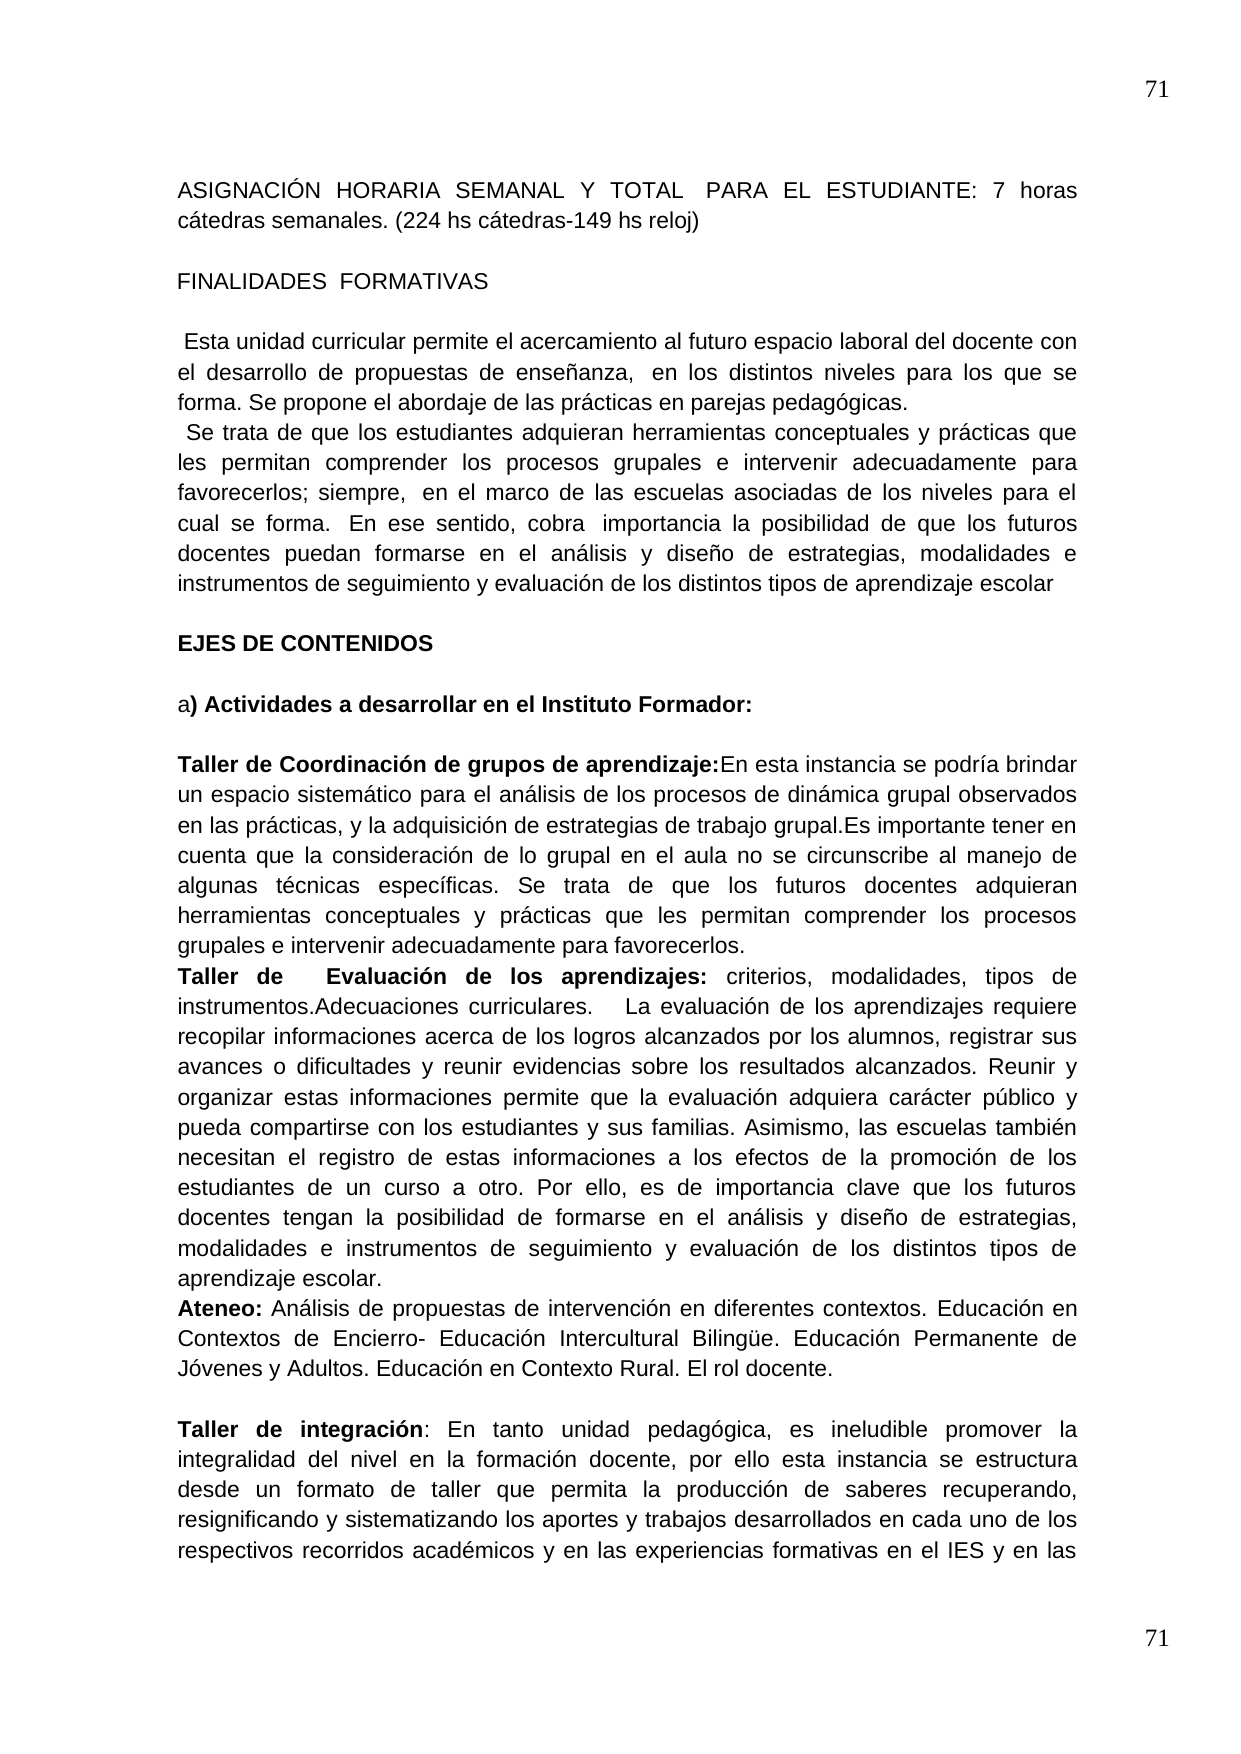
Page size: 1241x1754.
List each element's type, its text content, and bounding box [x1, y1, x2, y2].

text Taller de Evaluación de los aprendizajes: criterios, modalidades, tipos de instrumentos.Adecuaciones curriculares. La evaluación de los aprendizajes requiere recopilar informaciones acerca de los logros alcanzados por los alumnos, registrar sus avances o dificultades y reunir evidencias sobre los resultados alcanzados. Reunir y organizar estas informaciones permite que la evaluación adquiera carácter público y pueda compartirse con los estudiantes y sus familias. Asimismo, las escuelas también necesitan el registro de estas informaciones a los efectos de la promoción de los estudiantes de un curso a otro. Por ello, es de importancia clave que los futuros docentes tengan la posibilidad de formarse en el análisis y diseño de estrategias, modalidades e instrumentos de seguimiento y evaluación de los distintos tipos de aprendizaje escolar. [177, 963, 1078, 1291]
text Se trata de que los estudiantes adquieran herramientas conceptuales y prácticas que les permitan comprender los procesos grupales e intervenir adecuadamente para favorecerlos; siempre, en el marco de las escuelas asociadas de los niveles para el cual se forma. En ese sentido, cobra importancia la posibilidad de que los futuros docentes puedan formarse en el análisis y diseño de estrategias, modalidades e instrumentos de seguimiento y evaluación de los distintos tipos de aprendizaje escolar [177, 419, 1078, 596]
text EJES DE CONTENIDOS [177, 630, 1078, 657]
text a) Actividades a desarrollar en el Instituto Formador: [177, 691, 1078, 717]
text FINALIDADES FORMATIVAS [177, 268, 1078, 294]
text ASIGNACIÓN HORARIA SEMANAL Y TOTAL PARA EL ESTUDIANTE: 7 horas cátedras semanales. (224 hs cátedras-149 hs reloj) [177, 177, 1078, 234]
text Ateneo: Análisis de propuestas de intervención en diferentes contextos. Educación en Contextos de Encierro- Educación Intercultural Bilingüe. Educación Permanente de Jóvenes y Adultos. Educación en Contexto Rural. El rol docente. [177, 1295, 1078, 1382]
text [177, 1416, 1078, 1563]
text Taller de Coordinación de grupos de aprendizaje:En esta instancia se podría brindar un espacio sistemático para el análisis de los procesos de dinámica grupal observados en las prácticas, y la adquisición de estrategias de trabajo grupal.Es importante tener en cuenta que la consideración de lo grupal en el aula no se circunscribe al manejo de algunas técnicas específicas. Se trata de que los futuros docentes adquieran herramientas conceptuales y prácticas que les permitan comprender los procesos grupales e intervenir adecuadamente para favorecerlos. [177, 751, 1078, 959]
text Esta unidad curricular permite el acercamiento al futuro espacio laboral del docente con el desarrollo de propuestas de enseñanza, en los distintos niveles para los que se forma. Se propone el abordaje de las prácticas en parejas pedagógicas. [177, 328, 1078, 415]
